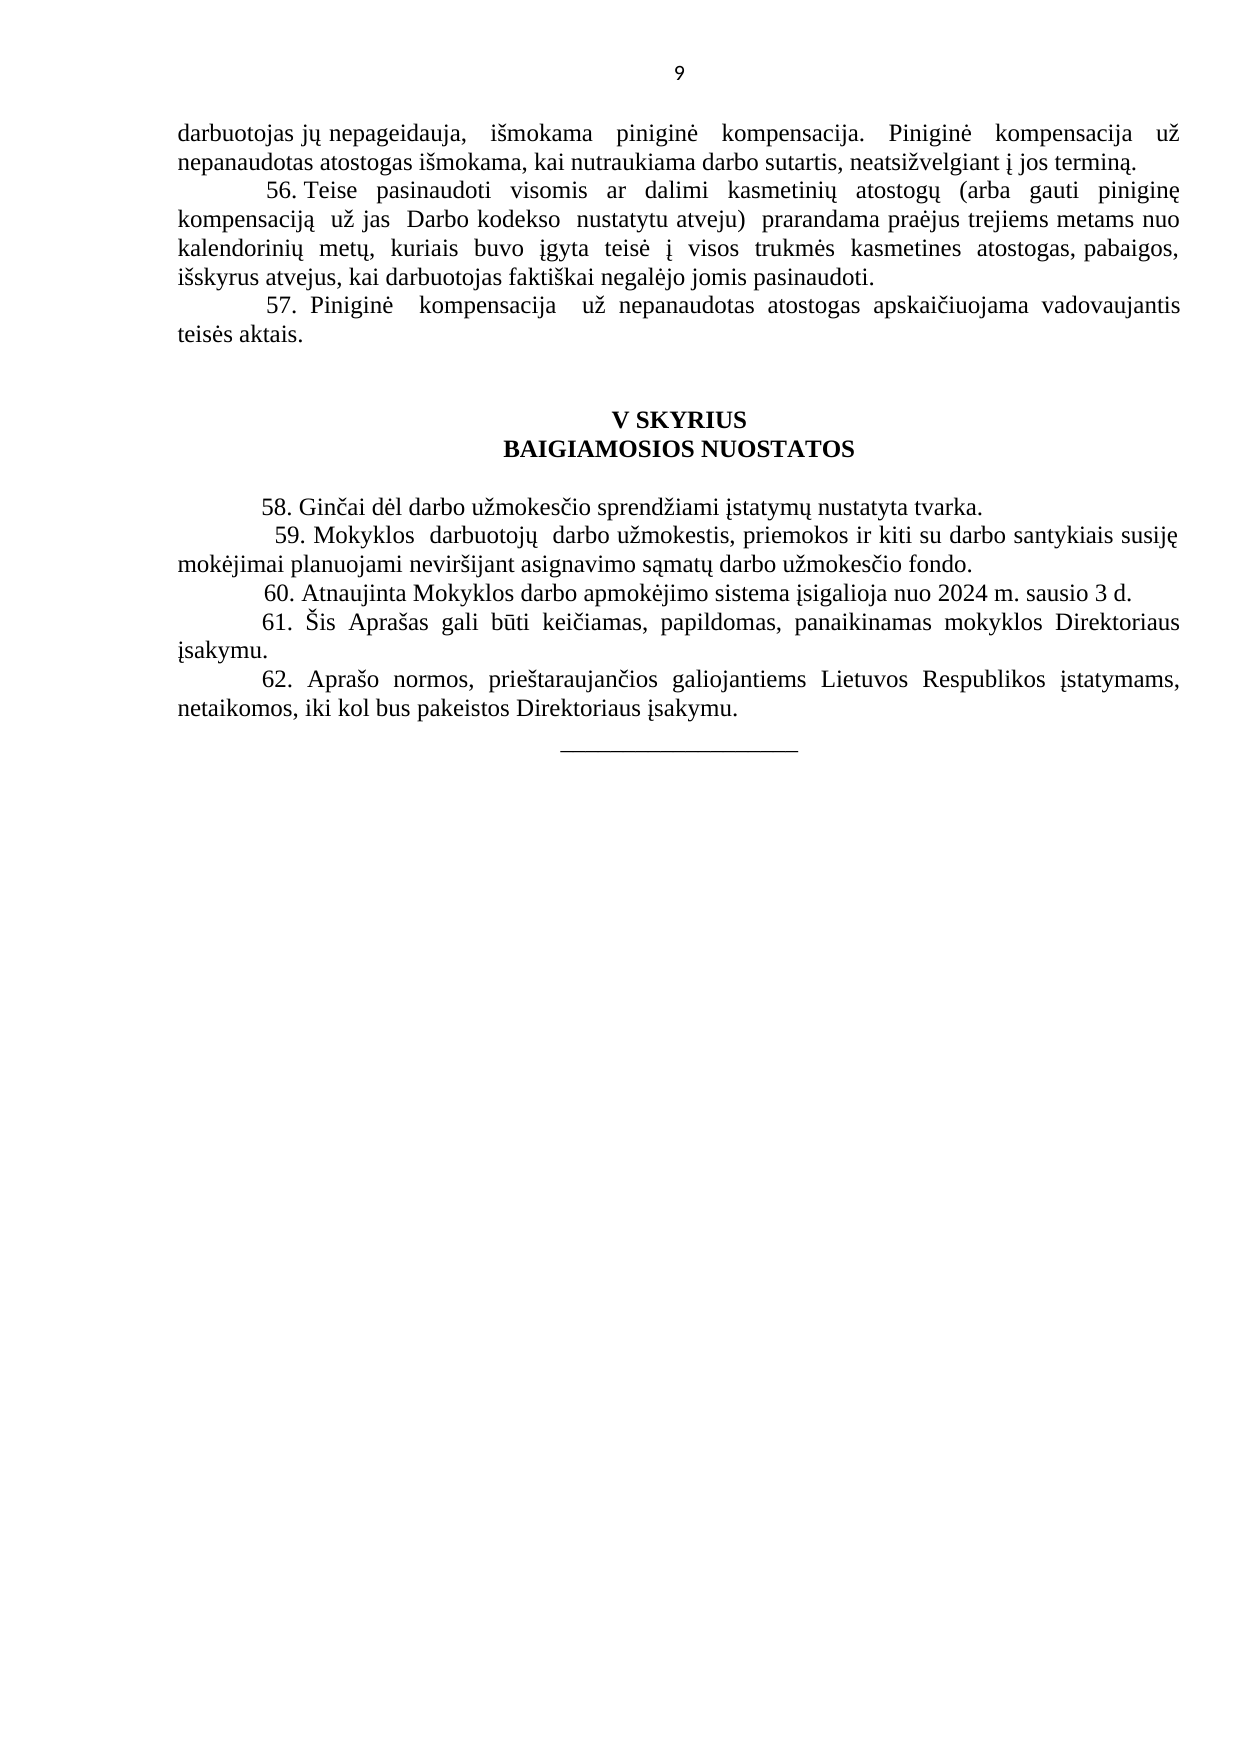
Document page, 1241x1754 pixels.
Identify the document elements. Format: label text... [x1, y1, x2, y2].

text 62. Aprašo normos, prieštaraujančios galiojantiems Lietuvos Respublikos įstatymams, netaikomos, iki kol bus pakeistos Direktoriaus įsakymu. [177, 664, 1181, 722]
text 57. Piniginė kompensacija už nepanaudotas atostogas apskaičiuojama vadovaujantis teisės aktais. [177, 291, 1181, 348]
text BAIGIAMOSIOS NUOSTATOS [177, 434, 1181, 463]
text 58. Ginčai dėl darbo užmokesčio sprendžiami įstatymų nustatyta tvarka. [177, 492, 1181, 521]
text 61. Šis Aprašas gali būti keičiamas, papildomas, panaikinamas mokyklos Direktoriaus įsakymu. [177, 607, 1181, 664]
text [177, 118, 1181, 176]
text 56. Teise pasinaudoti visomis ar dalimi kasmetinių atostogų (arba gauti piniginę kompensaciją už jas Darbo kodekso nustatytu atveju) prarandama praėjus trejiems metams nuo kalendorinių metų, kuriais buvo įgyta teisė į visos trukmės kasmetines atostogas, pabaigos, išskyrus atvejus, kai darbuotojas faktiškai negalėjo jomis pasinaudoti. [177, 176, 1181, 291]
text V SKYRIUS [177, 406, 1181, 434]
text ___________________ [177, 726, 1181, 755]
text 59. Mokyklos darbuotojų darbo užmokestis, priemokos ir kiti su darbo santykiais susiję mokėjimai planuojami neviršijant asignavimo sąmatų darbo užmokesčio fondo. [177, 521, 1181, 578]
text 60. Atnaujinta Mokyklos darbo apmokėjimo sistema įsigalioja nuo 2024 m. sausio 3 d. [177, 578, 1181, 607]
